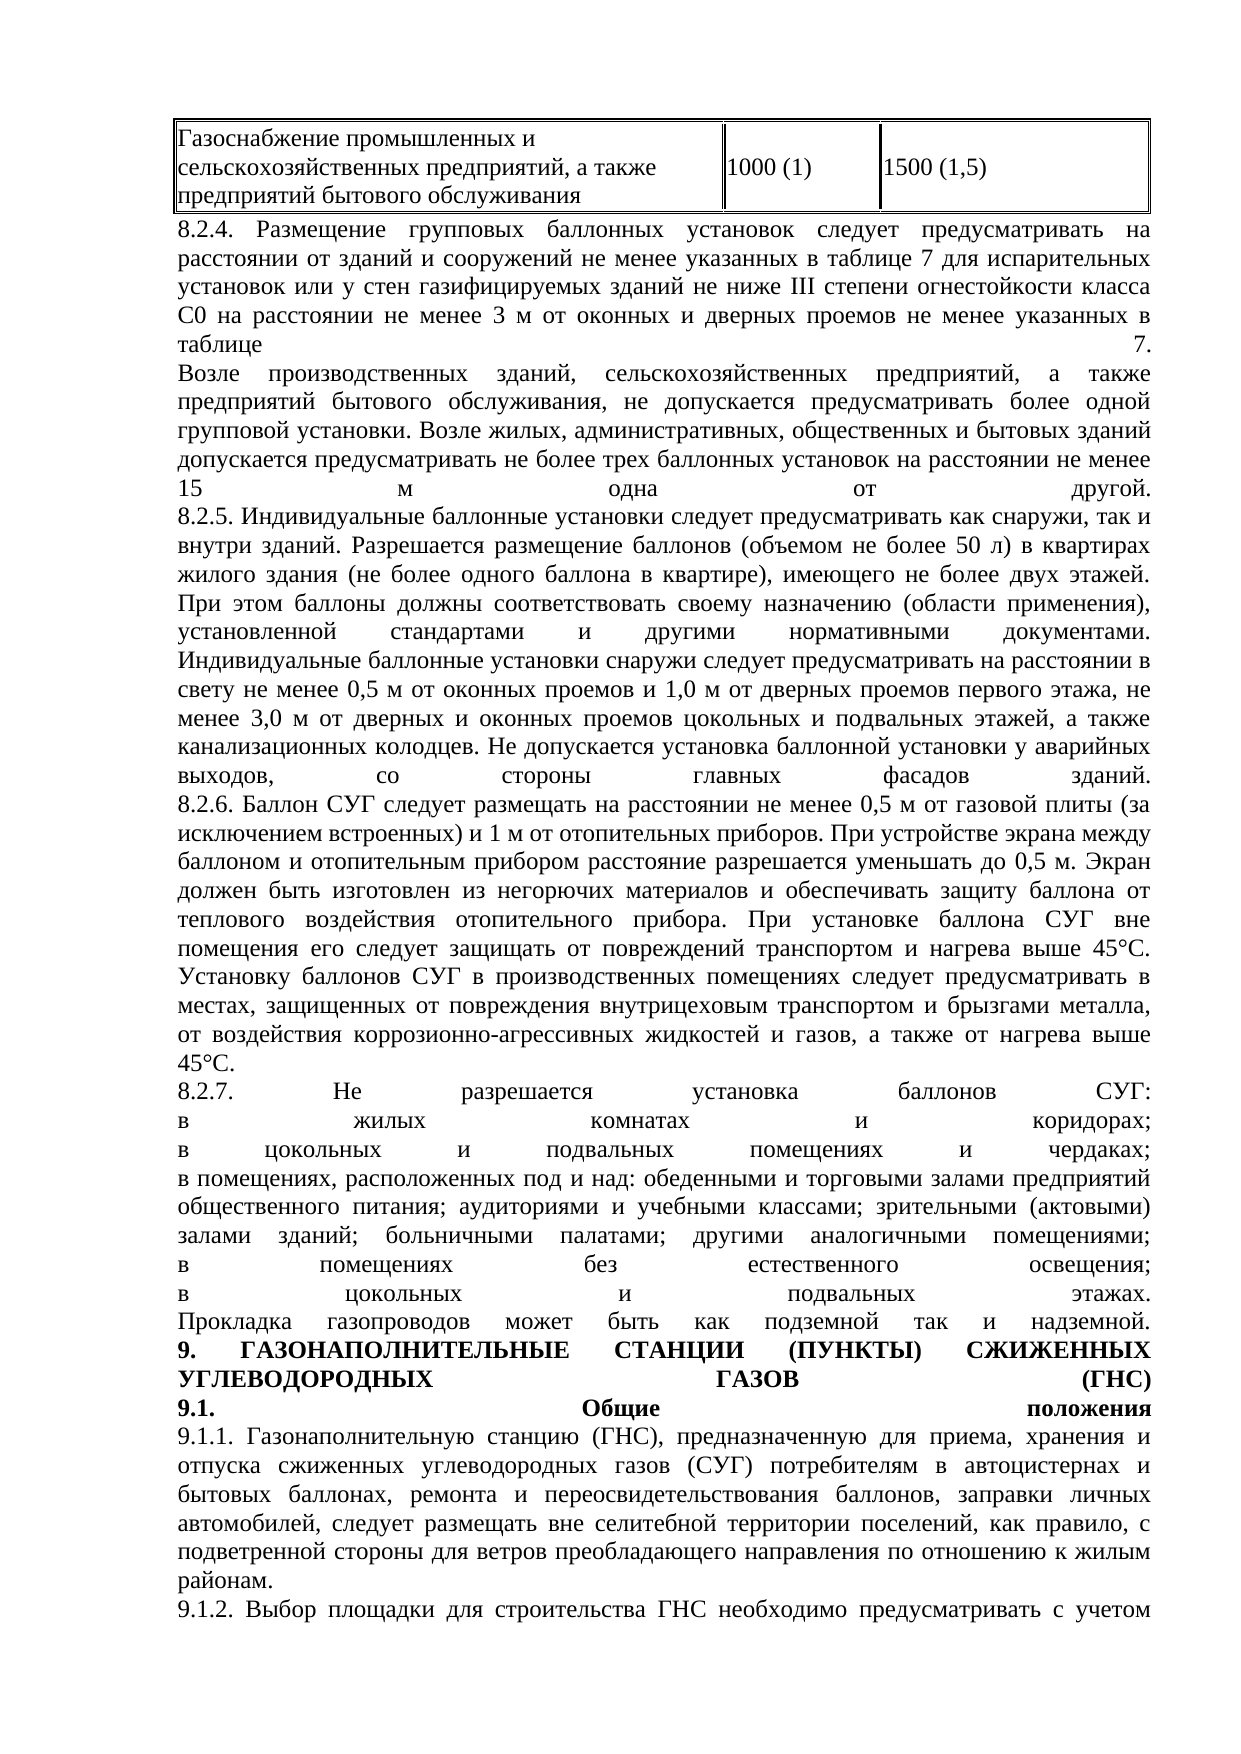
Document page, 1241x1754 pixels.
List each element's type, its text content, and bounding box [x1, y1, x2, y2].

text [177, 214, 1152, 1623]
table_cell 1500 (1,5) [880, 122, 1148, 211]
table_cell 1000 (1) [724, 122, 880, 211]
table_cell Газоснабжение промышленных и сельскохозяйственных предприятий, а также предприятий бытового обслуживания [177, 120, 724, 211]
